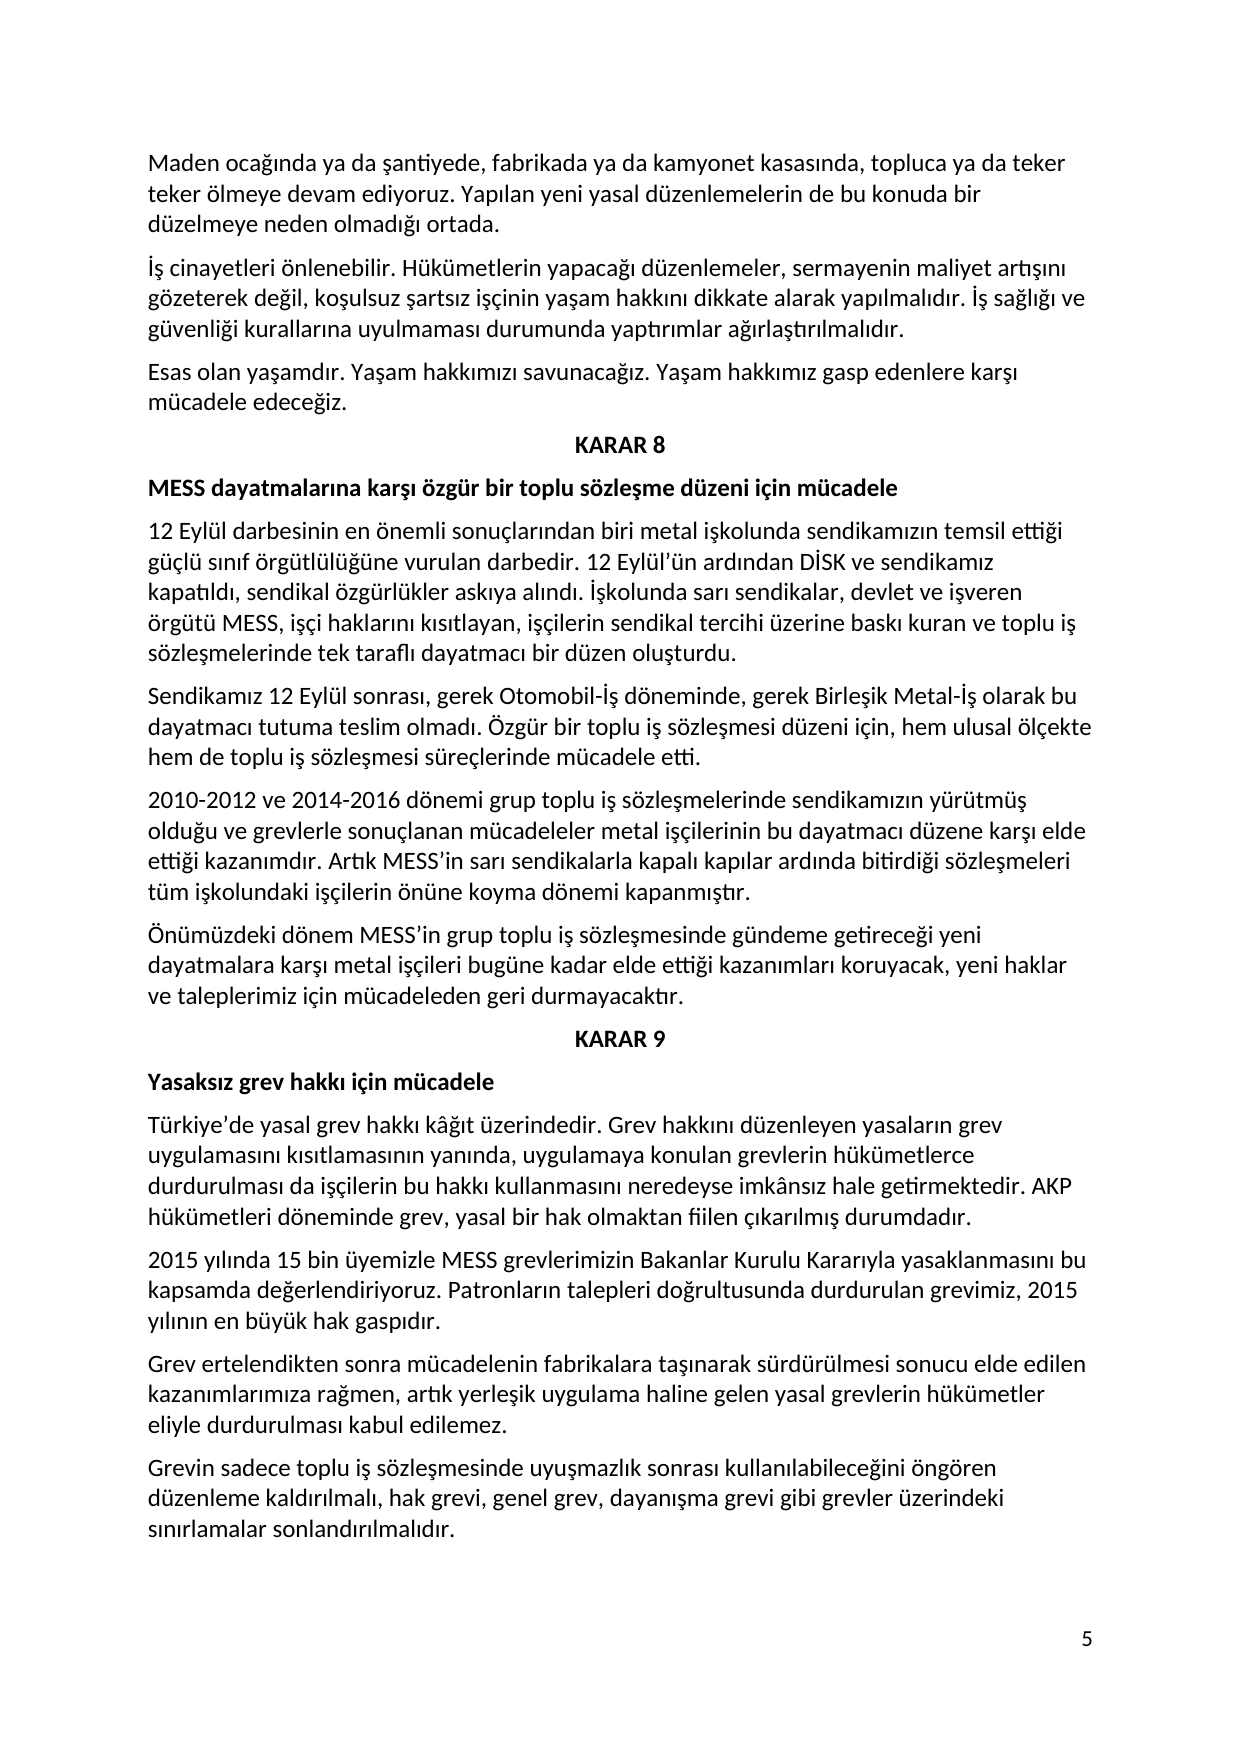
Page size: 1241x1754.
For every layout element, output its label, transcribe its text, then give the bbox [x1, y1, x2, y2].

text Sendikamız 12 Eylül sonrası, gerek Otomobil-İş döneminde, gerek Birleşik Metal-İş olarak bu dayatmacı tutuma teslim olmadı. Özgür bir toplu iş sözleşmesi düzeni için, hem ulusal ölçekte hem de toplu iş sözleşmesi süreçlerinde mücadele etti. [148, 680, 1093, 772]
text 12 Eylül darbesinin en önemli sonuçlarından biri metal işkolunda sendikamızın temsil ettiği güçlü sınıf örgütlülüğüne vurulan darbedir. 12 Eylül’ün ardından DİSK ve sendikamız kapatıldı, sendikal özgürlükler askıya alındı. İşkolunda sarı sendikalar, devlet ve işveren örgütü MESS, işçi haklarını kısıtlayan, işçilerin sendikal tercihi üzerine baskı kuran ve toplu iş sözleşmelerinde tek taraflı dayatmacı bir düzen oluşturdu. [148, 515, 1093, 668]
text Esas olan yaşamdır. Yaşam hakkımızı savunacağız. Yaşam hakkımız gasp edenlere karşı mücadele edeceğiz. [148, 356, 1093, 417]
text KARAR 8 [148, 429, 1093, 460]
text Önümüzdeki dönem MESS’in grup toplu iş sözleşmesinde gündeme getireceği yeni dayatmalara karşı metal işçileri bugüne kadar elde ettiği kazanımları koruyacak, yeni haklar ve taleplerimiz için mücadeleden geri durmayacaktır. [148, 919, 1093, 1011]
text KARAR 9 [148, 1023, 1093, 1054]
text Grev ertelendikten sonra mücadelenin fabrikalara taşınarak sürdürülmesi sonucu elde edilen kazanımlarımıza rağmen, artık yerleşik uygulama haline gelen yasal grevlerin hükümetler eliyle durdurulması kabul edilemez. [148, 1348, 1093, 1439]
text Grevin sadece toplu iş sözleşmesinde uyuşmazlık sonrası kullanılabileceğini öngören düzenleme kaldırılmalı, hak grevi, genel grev, dayanışma grevi gibi grevler üzerindeki sınırlamalar sonlandırılmalıdır. [148, 1452, 1093, 1543]
text Maden ocağında ya da şantiyede, fabrikada ya da kamyonet kasasında, topluca ya da teker teker ölmeye devam ediyoruz. Yapılan yeni yasal düzenlemelerin de bu konuda bir düzelmeye neden olmadığı ortada. [148, 148, 1093, 239]
text Yasaksız grev hakkı için mücadele [148, 1066, 1093, 1097]
text İş cinayetleri önlenebilir. Hükümetlerin yapacağı düzenlemeler, sermayenin maliyet artışını gözeterek değil, koşulsuz şartsız işçinin yaşam hakkını dikkate alarak yapılmalıdır. İş sağlığı ve güvenliği kurallarına uyulmaması durumunda yaptırımlar ağırlaştırılmalıdır. [148, 252, 1093, 343]
text 2015 yılında 15 bin üyemizle MESS grevlerimizin Bakanlar Kurulu Kararıyla yasaklanmasını bu kapsamda değerlendiriyoruz. Patronların talepleri doğrultusunda durdurulan grevimiz, 2015 yılının en büyük hak gaspıdır. [148, 1244, 1093, 1335]
text 2010-2012 ve 2014-2016 dönemi grup toplu iş sözleşmelerinde sendikamızın yürütmüş olduğu ve grevlerle sonuçlanan mücadeleler metal işçilerinin bu dayatmacı düzene karşı elde ettiği kazanımdır. Artık MESS’in sarı sendikalarla kapalı kapılar ardında bitirdiği sözleşmeleri tüm işkolundaki işçilerin önüne koyma dönemi kapanmıştır. [148, 784, 1093, 907]
text MESS dayatmalarına karşı özgür bir toplu sözleşme düzeni için mücadele [148, 472, 1093, 503]
text Türkiye’de yasal grev hakkı kâğıt üzerindedir. Grev hakkını düzenleyen yasaların grev uygulamasını kısıtlamasının yanında, uygulamaya konulan grevlerin hükümetlerce durdurulması da işçilerin bu hakkı kullanmasını neredeyse imkânsız hale getirmektedir. AKP hükümetleri döneminde grev, yasal bir hak olmaktan fiilen çıkarılmış durumdadır. [148, 1109, 1093, 1231]
